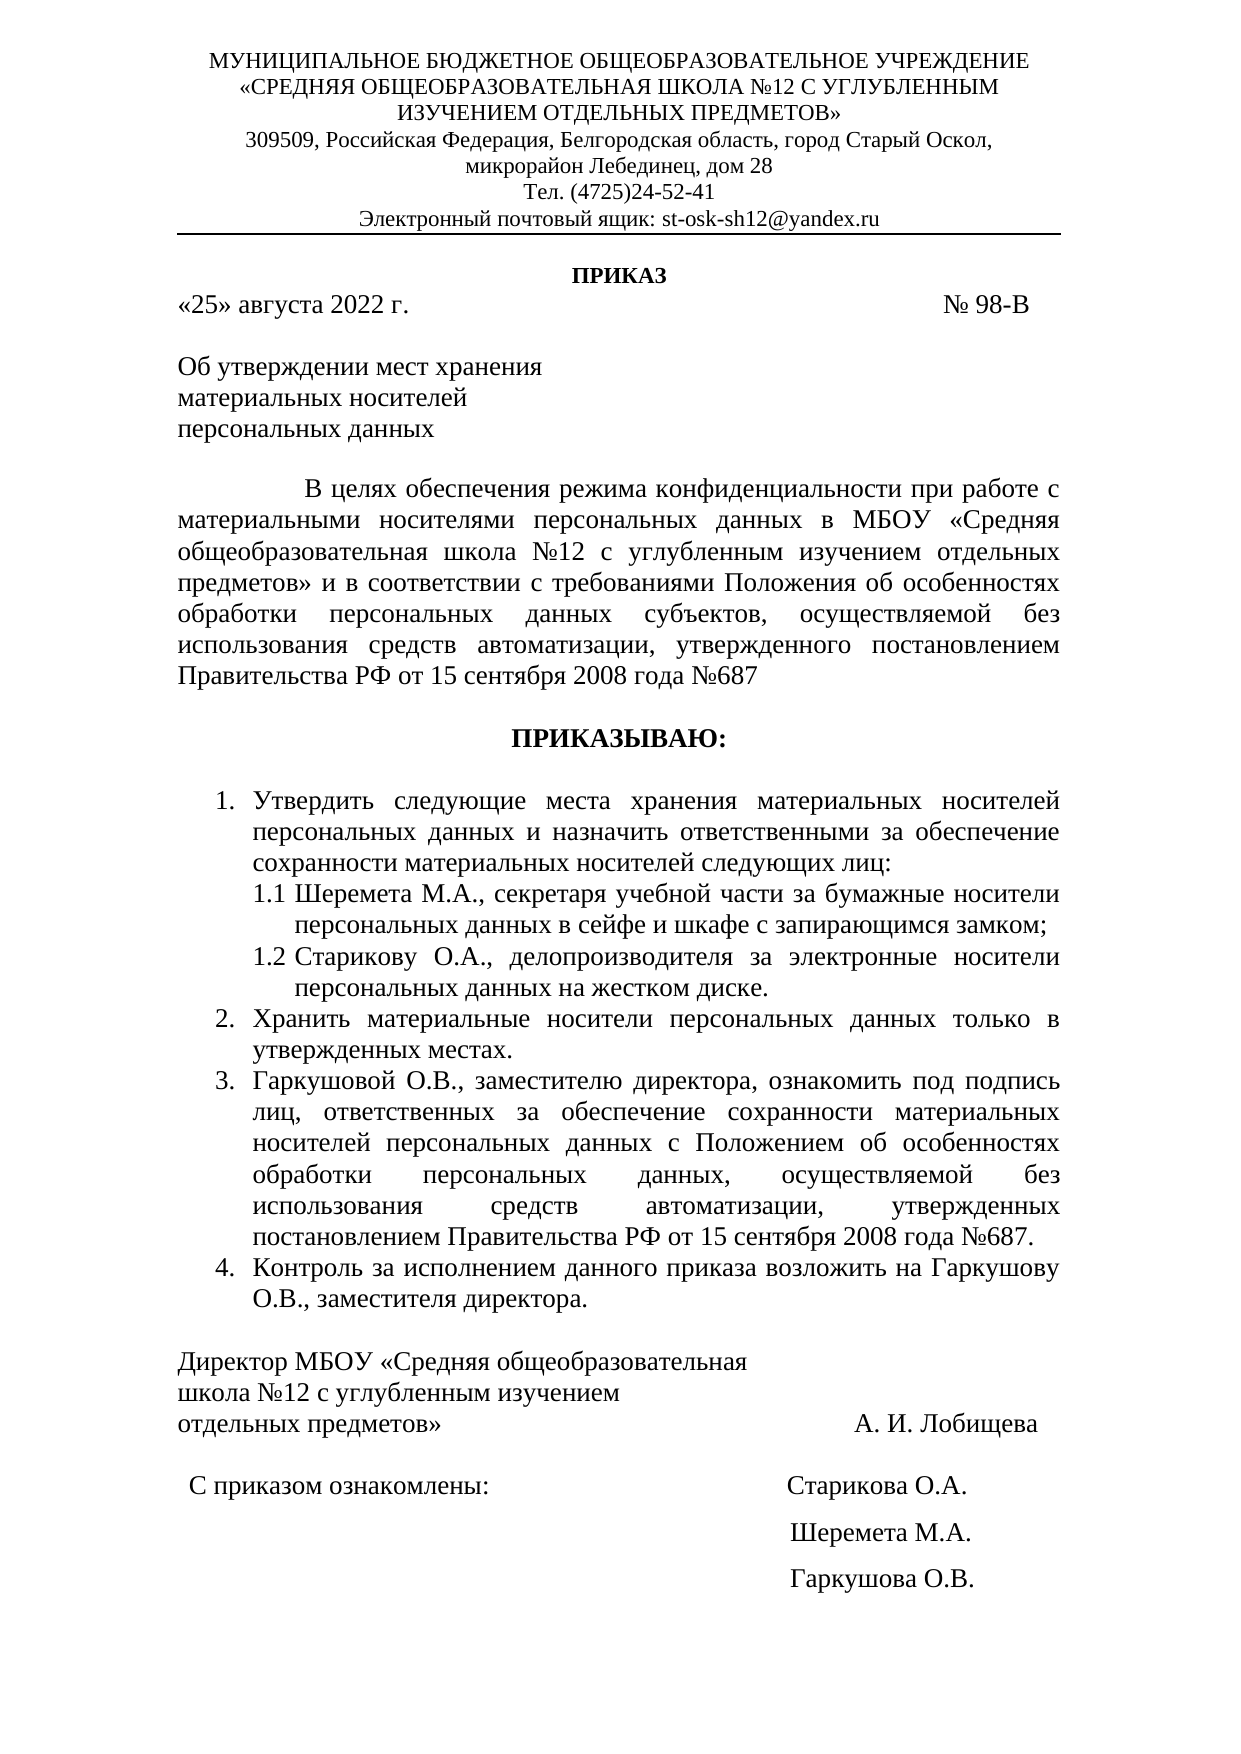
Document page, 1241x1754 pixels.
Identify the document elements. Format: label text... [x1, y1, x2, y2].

table_header МУНИЦИПАЛЬНОЕ БЮДЖЕТНОЕ ОБЩЕОБРАЗОВАТЕЛЬНОЕ УЧРЕЖДЕНИЕ «СРЕДНЯЯ ОБЩЕОБРАЗОВАТЕЛЬНАЯ ШКОЛА №12 С УГЛУБЛЕННЫМ ИЗУЧЕНИЕМ ОТДЕЛЬНЫХ ПРЕДМЕТОВ» 309509, Российская Федерация, Белгородская область, город Старый Оскол, микрорайон Лебединец, дом 28 Тел. (4725)24-52-41 Электронный почтовый ящик: st-osk-sh12@yandex.ru ПРИКАЗ «25» августа 2022 г. № 98-В Об утверждении мест хранения материальных носителей персональных данных В целях обеспечения режима конфиденциальности при работе с материальными носителями персональных данных в МБОУ «Средняя общеобразовательная школа №12 с углубленным изучением отдельных предметов» и в соответствии с требованиями Положения об особенностях обработки персональных данных субъектов, осуществляемой без использования средств автоматизации, утвержденного постановлением Правительства РФ от 15 сентября 2008 года №687 ПРИКАЗЫВАЮ: Утвердить следующие места хранения материальных носителей персональных данных и назначить ответственными за обеспечение сохранности материальных носителей следующих лиц: Шеремета М.А., секретаря учебной части за бумажные носители персональных данных в сейфе и шкафе с запирающимся замком; Старикову О.А., делопроизводителя за электронные носители персональных данных на жестком диске. Хранить материальные носители персональных данных только в утвержденных местах. Гаркушовой О.В., заместителю директора, ознакомить под подпись лиц, ответственных за обеспечение сохранности материальных носителей персональных данных с Положением об особенностях обработки персональных данных, осуществляемой без использования средств автоматизации, утвержденных постановлением Правительства РФ от 15 сентября 2008 года №687. Контроль за исполнением данного приказа возложить на Гаркушову О.В., заместителя директора. Директор МБОУ «Средняя общеобразовательная школа №12 с углубленным изучением отдельных предметов» А. И. Лобищева [166, 0, 1072, 1610]
